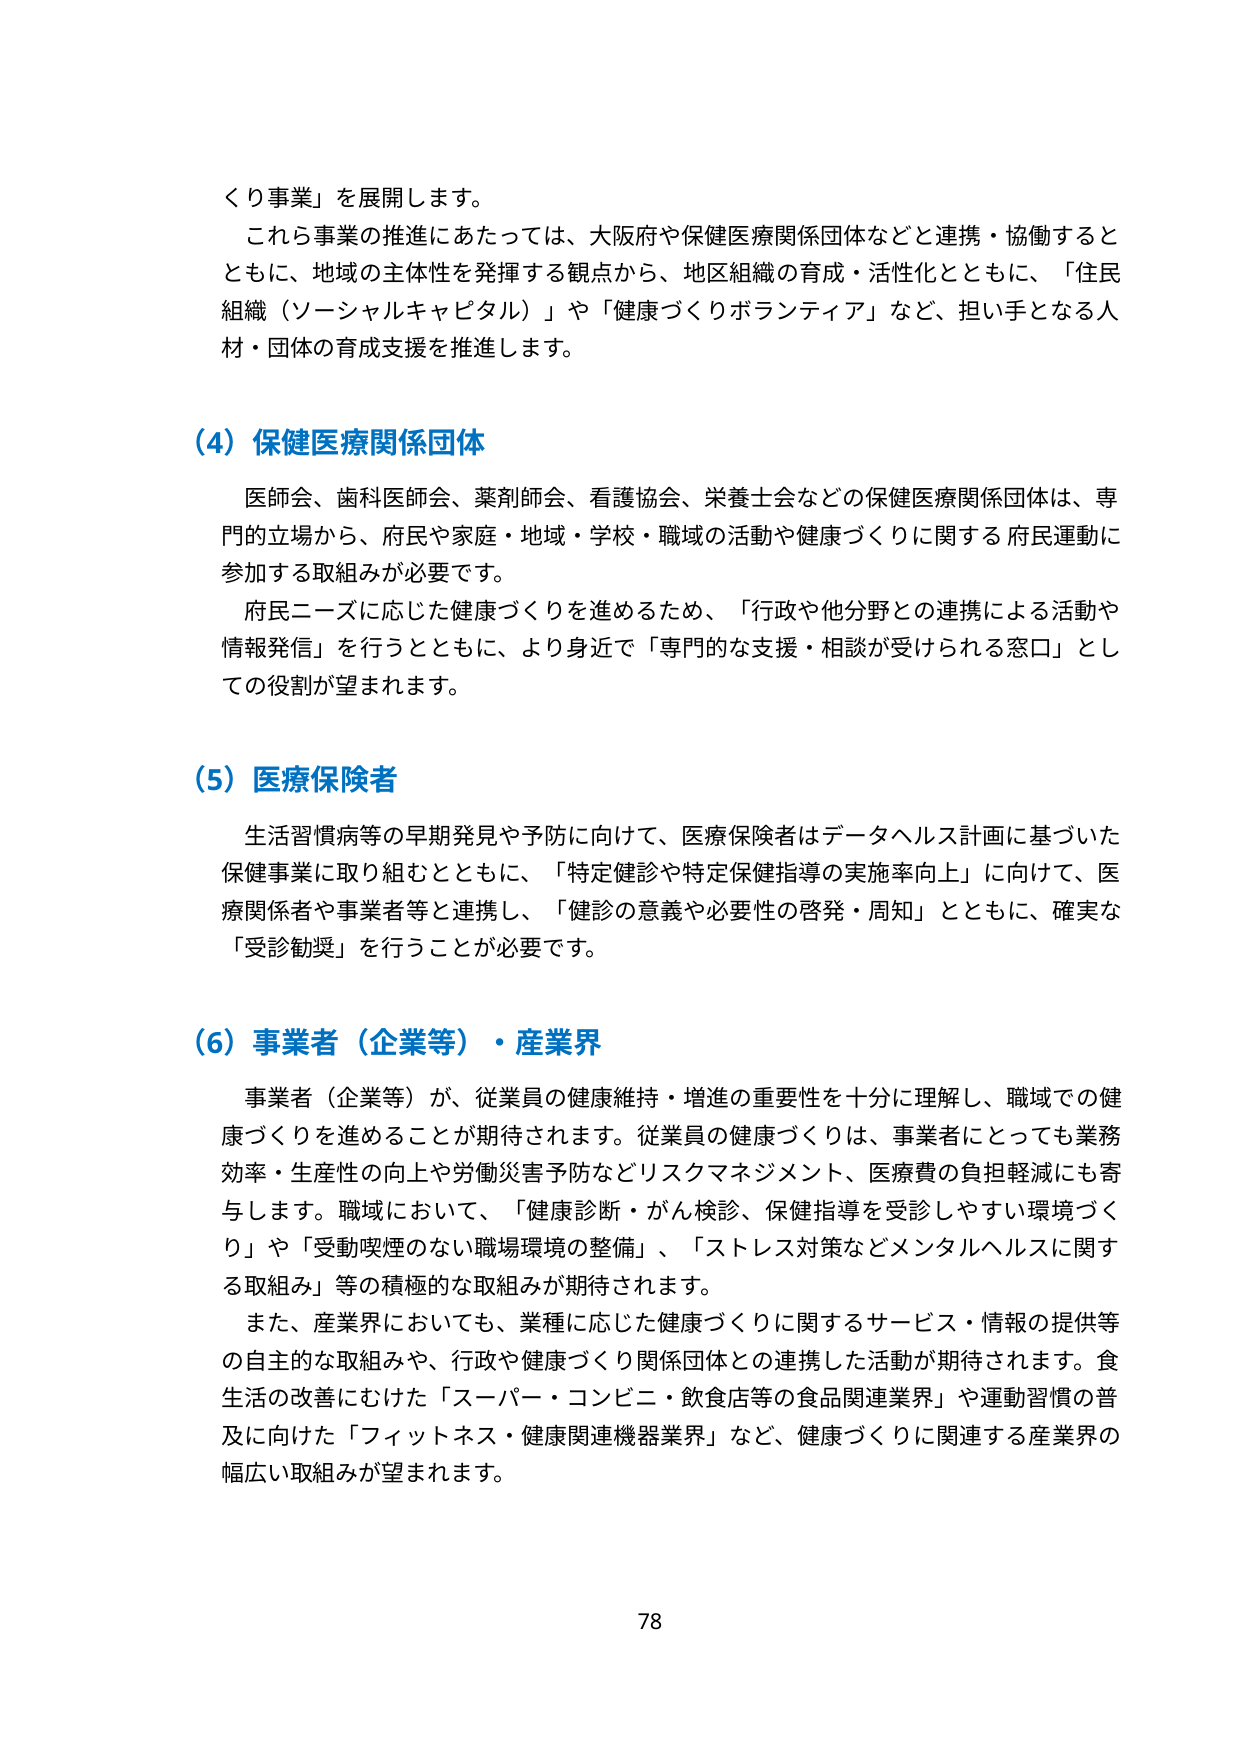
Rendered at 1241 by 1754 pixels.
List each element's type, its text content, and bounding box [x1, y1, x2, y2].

text 医師会、歯科医師会、薬剤師会、看護協会、栄養士会などの保健医療関係団体は、専門的立場から、府民や家庭・地域・学校・職域の活動や健康づくりに関する府民運動に参加する取組みが必要です。 [221, 478, 1122, 591]
text 事業者（企業等）が、従業員の健康維持・増進の重要性を十分に理解し、職域での健康づくりを進めることが期待されます。従業員の健康づくりは、事業者にとっても業務効率・生産性の向上や労働災害予防などリスクマネジメント、医療費の負担軽減にも寄与します。職域において、「健康診断・がん検診、保健指導を受診しやすい環境づくり」や「受動喫煙のない職場環境の整備」、「ストレス対策などメンタルヘルスに関する取組み」等の積極的な取組みが期待されます。 [221, 1078, 1122, 1303]
text 府民ニーズに応じた健康づくりを進めるため、「行政や他分野との連携による活動や情報発信」を行うとともに、より身近で「専門的な支援・相談が受けられる窓口」としての役割が望まれます。 [221, 591, 1122, 703]
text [221, 178, 1122, 216]
text また、産業界においても、業種に応じた健康づくりに関するサービス・情報の提供等の自主的な取組みや、行政や健康づくり関係団体との連携した活動が期待されます。食生活の改善にむけた「スーパー・コンビニ・飲食店等の食品関連業界」や運動習慣の普及に向けた「フィットネス・健康関連機器業界」など、健康づくりに関連する産業界の幅広い取組みが望まれます。 [221, 1303, 1122, 1491]
text 生活習慣病等の早期発見や予防に向けて、医療保険者はデータヘルス計画に基づいた保健事業に取り組むとともに、「特定健診や特定保健指導の実施率向上」に向けて、医療関係者や事業者等と連携し、「健診の意義や必要性の啓発・周知」とともに、確実な「受診勧奨」を行うことが必要です。 [221, 816, 1122, 966]
subtitle （4）保健医療関係団体 [177, 403, 1122, 478]
text これら事業の推進にあたっては、大阪府や保健医療関係団体などと連携・協働するとともに、地域の主体性を発揮する観点から、地区組織の育成・活性化とともに、「住民組織（ソーシャルキャピタル）」や「健康づくりボランティア」など、担い手となる人材・団体の育成支援を推進します。 [221, 216, 1122, 366]
subtitle （5）医療保険者 [177, 741, 1122, 816]
subtitle （6）事業者（企業等）・産業界 [177, 1003, 1122, 1078]
